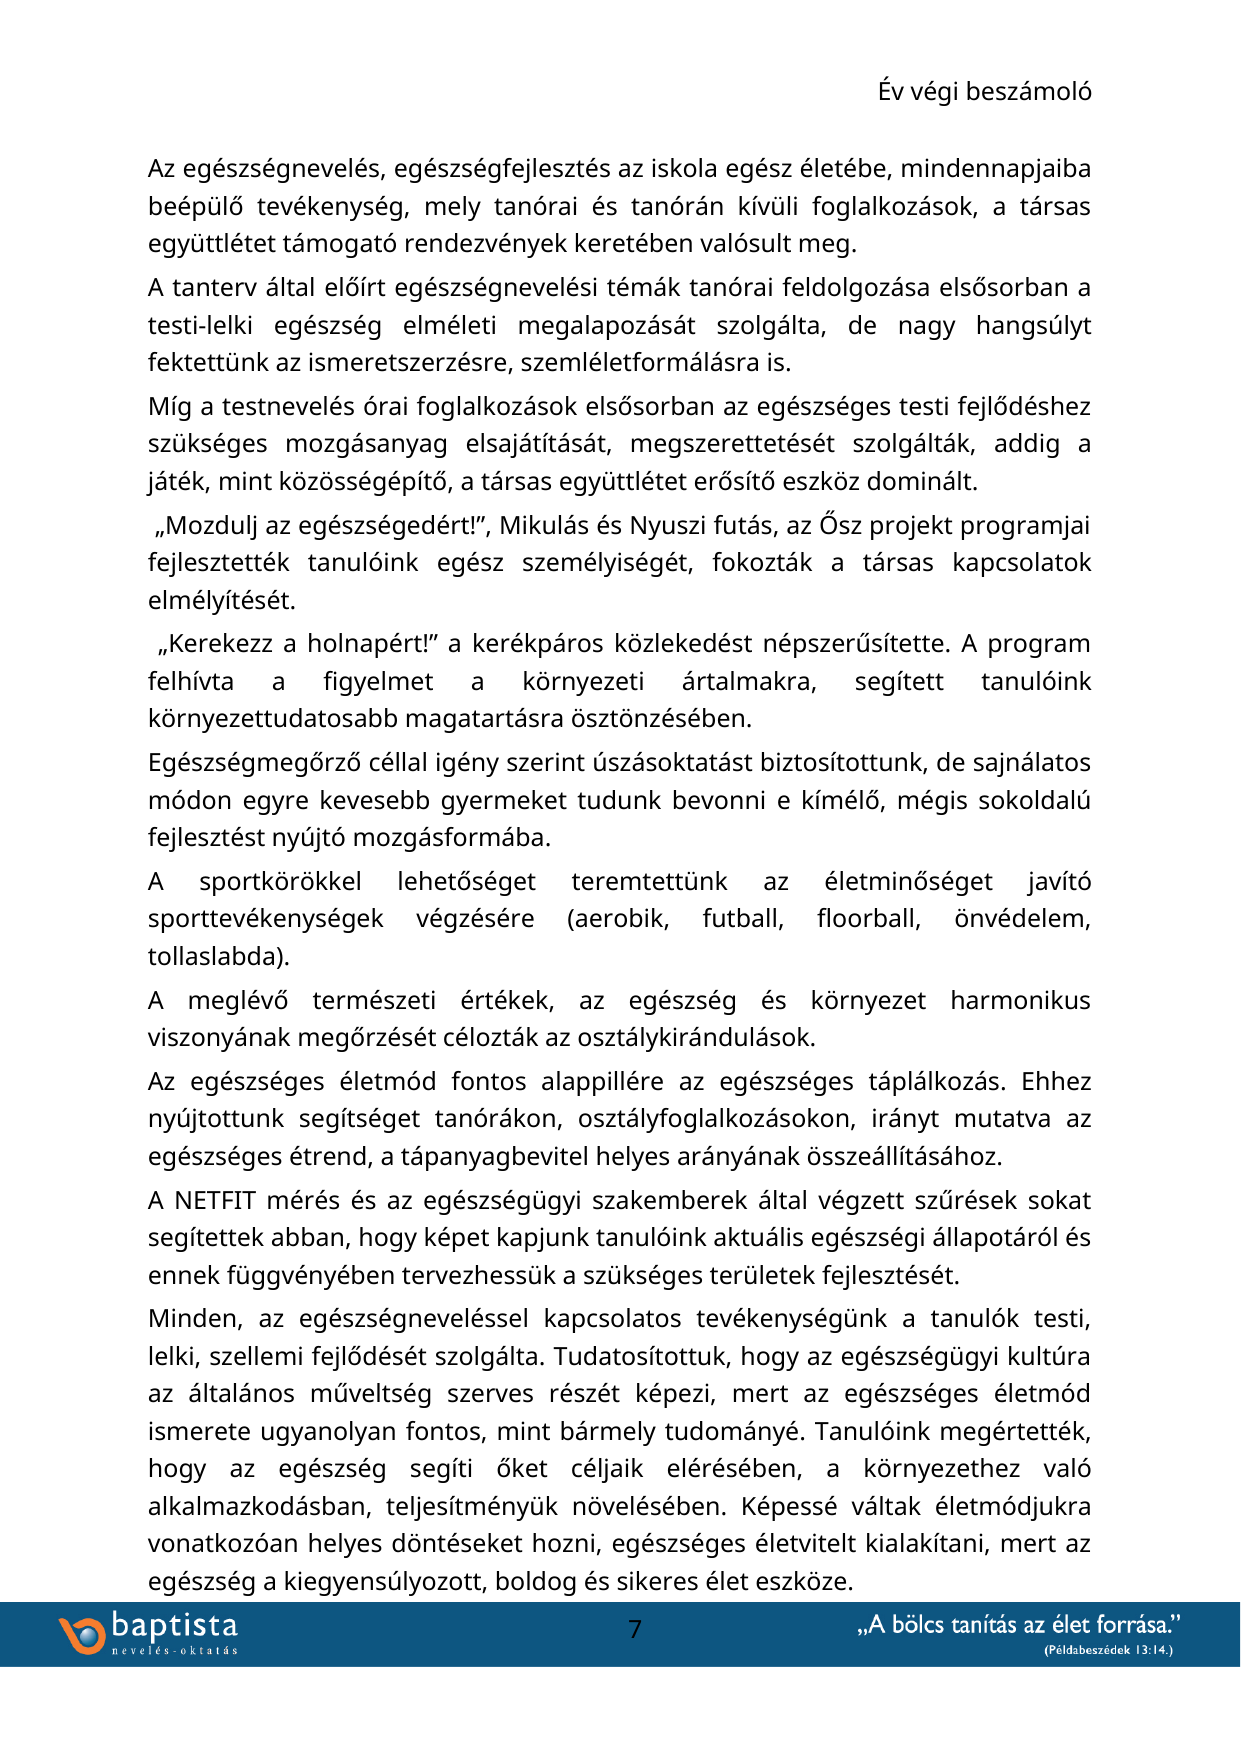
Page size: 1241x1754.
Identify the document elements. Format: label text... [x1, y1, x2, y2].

text A NETFIT mérés és az egészségügyi szakemberek által végzett szűrések sokat segítettek abban, hogy képet kapjunk tanulóink aktuális egészségi állapotáról és ennek függvényében tervezhessük a szükséges területek fejlesztését. [148, 1179, 1093, 1291]
text Az egészségnevelés, egészségfejlesztés az iskola egész életébe, mindennapjaiba beépülő tevékenység, mely tanórai és tanórán kívüli foglalkozások, a társas együttlétet támogató rendezvények keretében valósult meg. [148, 148, 1093, 260]
text A sportkörökkel lehetőséget teremtettünk az életminőséget javító sporttevékenységek végzésére (aerobik, futball, floorball, önvédelem, tollaslabda). [148, 860, 1093, 973]
text Minden, az egészségneveléssel kapcsolatos tevékenységünk a tanulók testi, lelki, szellemi fejlődését szolgálta. Tudatosítottuk, hogy az egészségügyi kultúra az általános műveltség szerves részét képezi, mert az egészséges életmód ismerete ugyanolyan fontos, mint bármely tudományé. Tanulóink megértették, hogy az egészség segíti őket céljaik elérésében, a környezethez való alkalmazkodásban, teljesítményük növelésében. Képessé váltak életmódjukra vonatkozóan helyes döntéseket hozni, egészséges életvitelt kialakítani, mert az egészség a kiegyensúlyozott, boldog és sikeres élet eszköze. [148, 1298, 1093, 1598]
text Míg a testnevelés órai foglalkozások elsősorban az egészséges testi fejlődéshez szükséges mozgásanyag elsajátítását, megszerettetését szolgálták, addig a játék, mint közösségépítő, a társas együttlétet erősítő eszköz dominált. [148, 385, 1093, 498]
text A tanterv által előírt egészségnevelési témák tanórai feldolgozása elsősorban a testi-lelki egészség elméleti megalapozását szolgálta, de nagy hangsúlyt fektettünk az ismeretszerzésre, szemléletformálásra is. [148, 266, 1093, 379]
text Az egészséges életmód fontos alappillére az egészséges táplálkozás. Ehhez nyújtottunk segítséget tanórákon, osztályfoglalkozásokon, irányt mutatva az egészséges étrend, a tápanyagbevitel helyes arányának összeállításához. [148, 1060, 1093, 1173]
text „Mozdulj az egészségedért!”, Mikulás és Nyuszi futás, az Ősz projekt programjai fejlesztették tanulóink egész személyiségét, fokozták a társas kapcsolatok elmélyítését. [148, 504, 1093, 616]
text „Kerekezz a holnapért!” a kerékpáros közlekedést népszerűsítette. A program felhívta a figyelmet a környezeti ártalmakra, segített tanulóink környezettudatosabb magatartásra ösztönzésében. [148, 623, 1093, 735]
text Egészségmegőrző céllal igény szerint úszásoktatást biztosítottunk, de sajnálatos módon egyre kevesebb gyermeket tudunk bevonni e kímélő, mégis sokoldalú fejlesztést nyújtó mozgásformába. [148, 741, 1093, 854]
text A meglévő természeti értékek, az egészség és környezet harmonikus viszonyának megőrzését célozták az osztálykirándulások. [148, 979, 1093, 1054]
picture [0, 1602, 1241, 1667]
